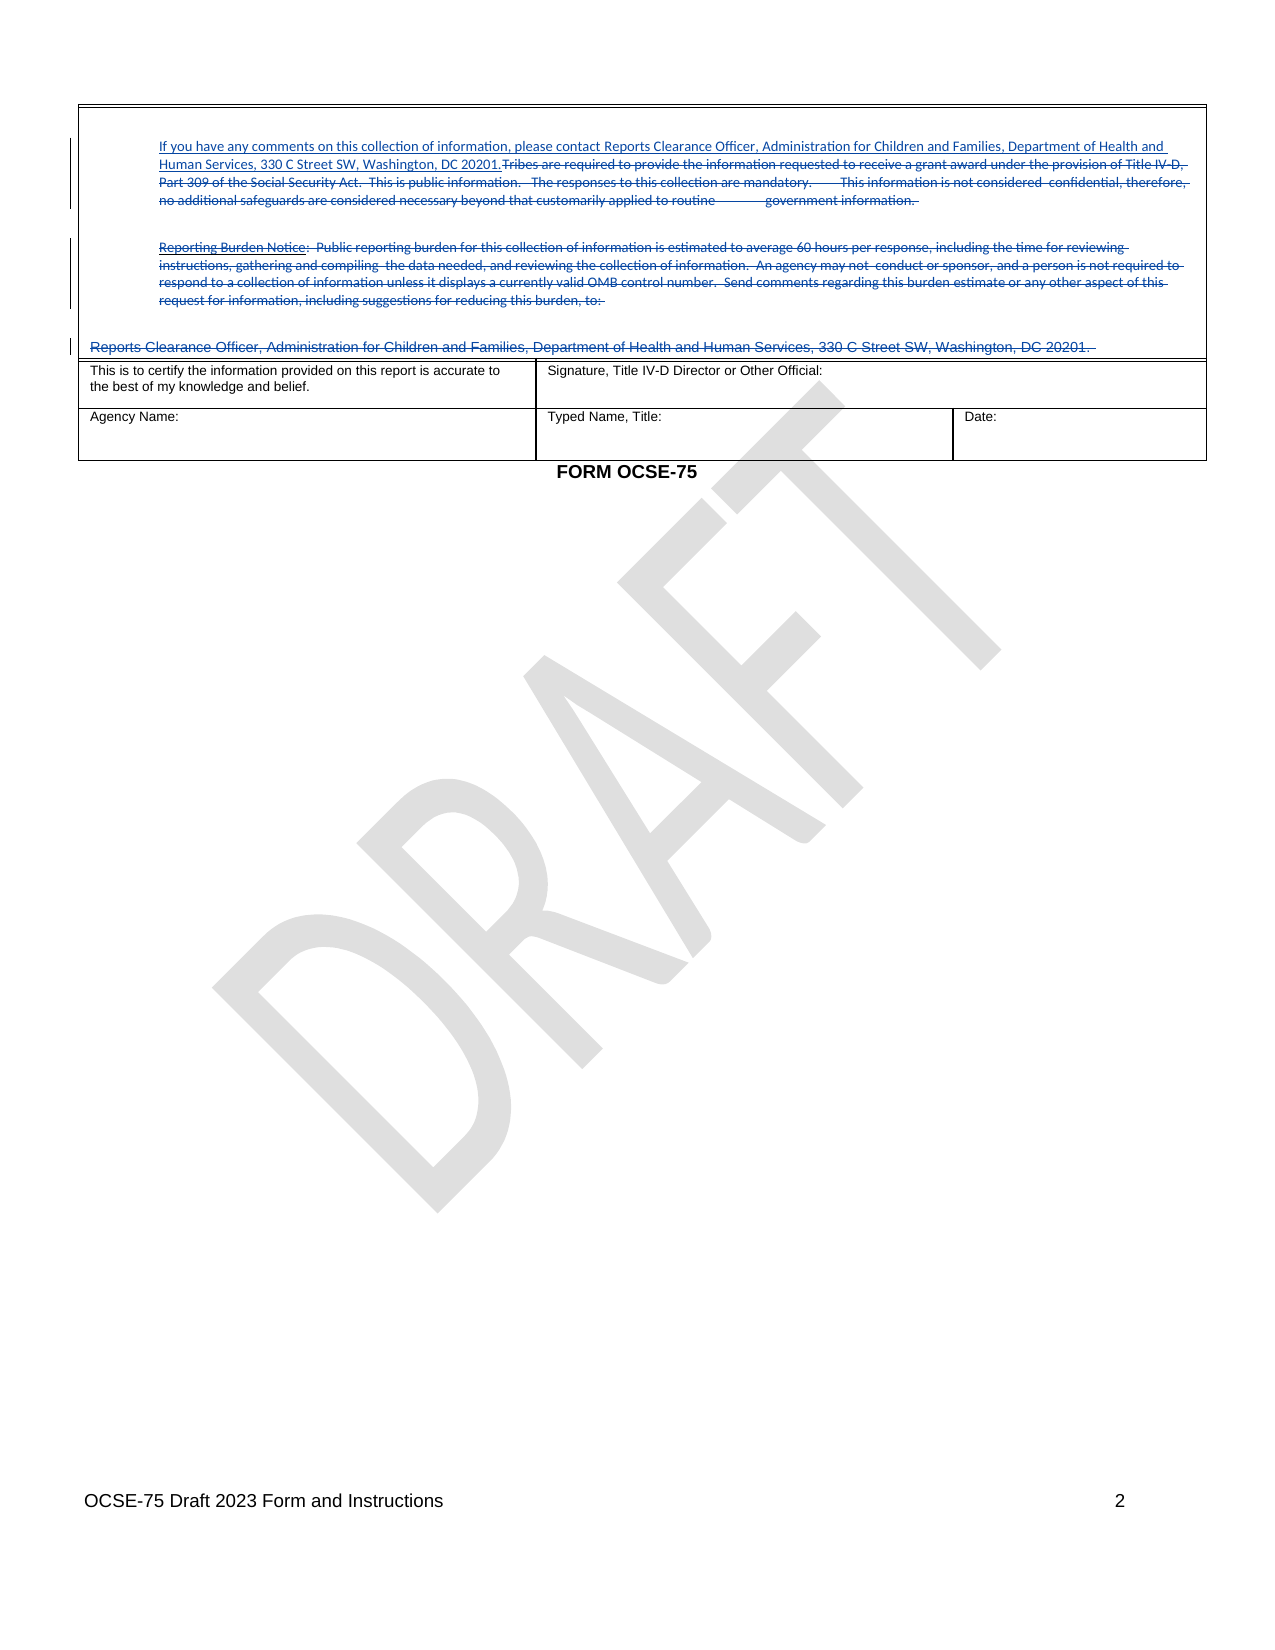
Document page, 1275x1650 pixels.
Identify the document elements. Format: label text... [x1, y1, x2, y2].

table_cell This is to certify the information provided on this report is accurate to the best of my knowledge and belief. [79, 362, 535, 407]
table_cell Signature, Title IV-D Director or Other Official: [537, 362, 1206, 407]
table_cell Typed Name, Title: [537, 409, 952, 459]
text FORM OCSE-75 [85, 461, 1168, 482]
table_cell Date: [954, 409, 1206, 459]
table_cell Agency Name: [79, 409, 535, 459]
table_cell Paperwork Act : [79, 108, 1206, 357]
